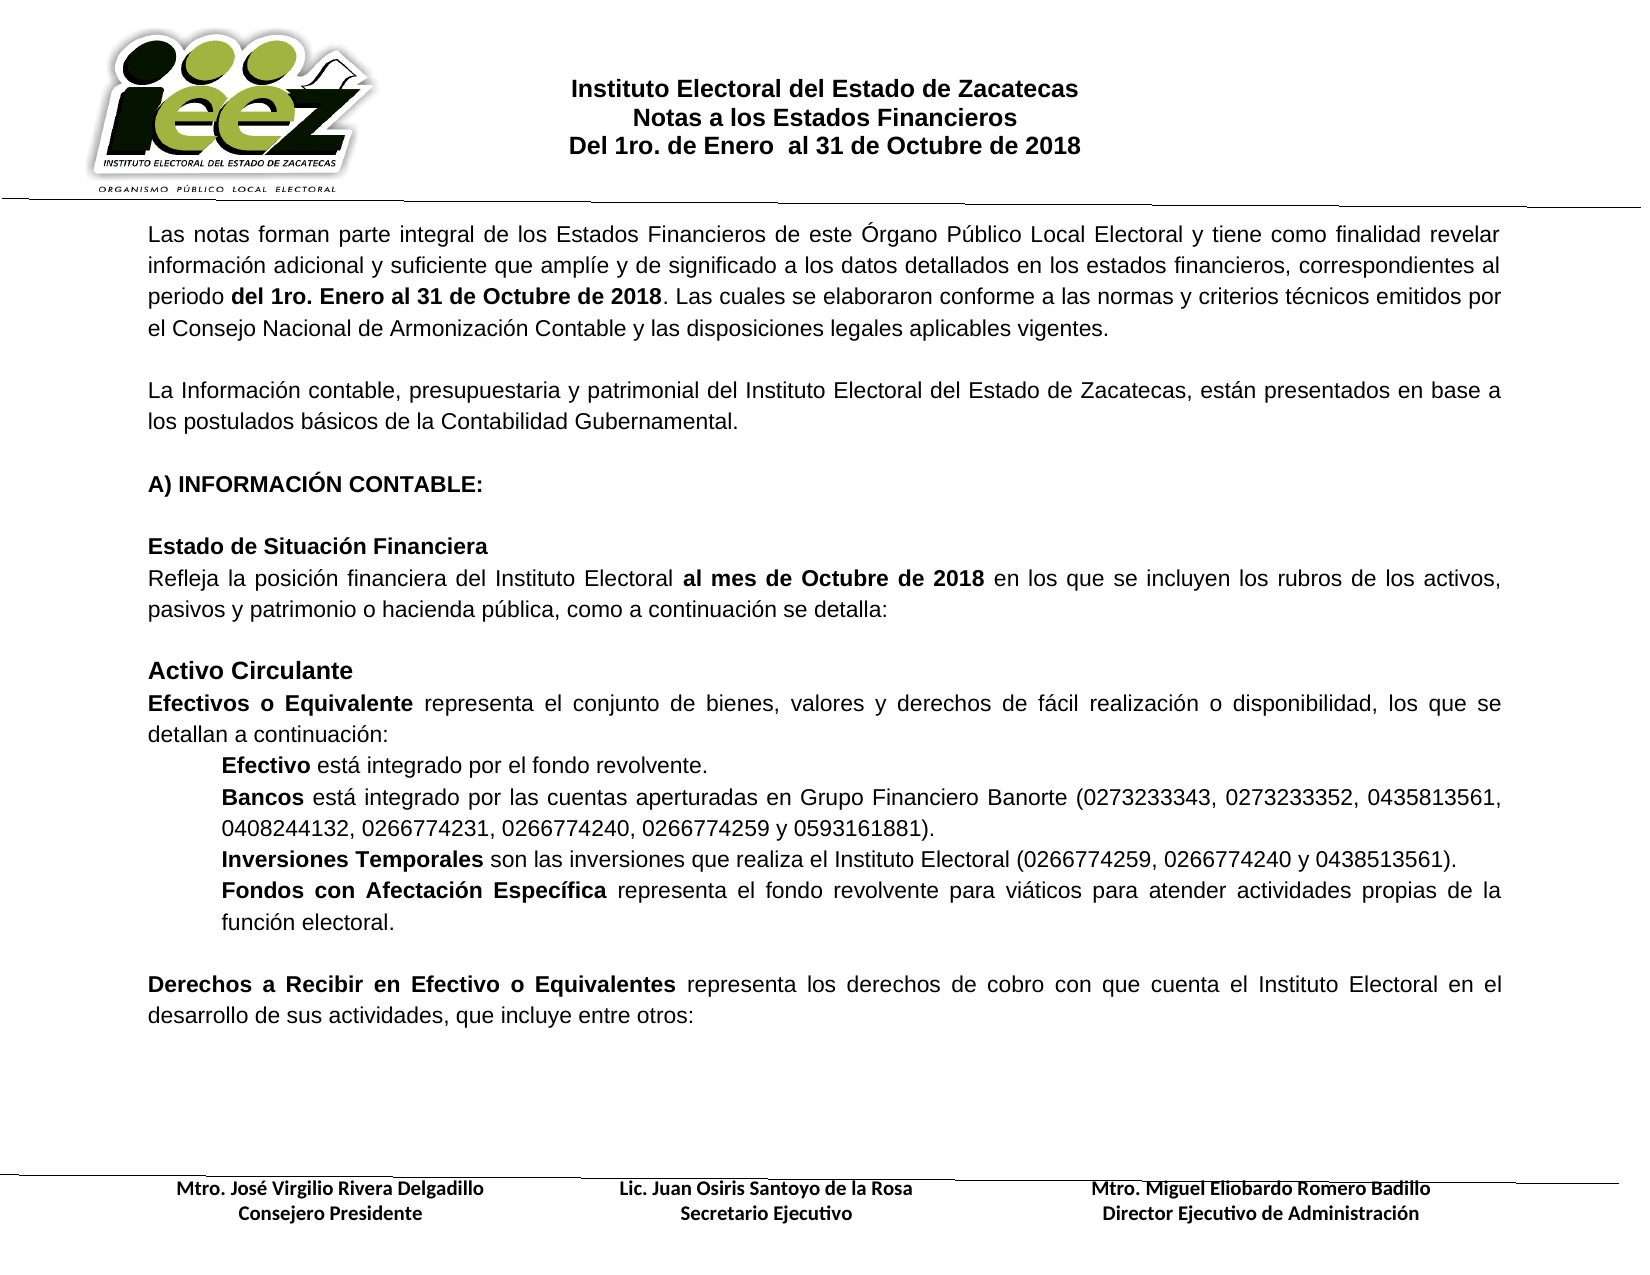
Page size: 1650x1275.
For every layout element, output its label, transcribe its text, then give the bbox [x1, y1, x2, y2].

text La Información contable, presupuestaria y patrimonial del Instituto Electoral del Estado de Zacatecas, están presentados en base a los postulados básicos de la Contabilidad Gubernamental. [148, 372, 1502, 435]
text Efectivos o Equivalente representa el conjunto de bienes, valores y derechos de fácil realización o disponibilidad, los que se detallan a continuación: [148, 685, 1502, 747]
picture [85, 27, 381, 192]
text Inversiones Temporales son las inversiones que realiza el Instituto Electoral (0266774259, 0266774240 y 0438513561). [221, 841, 1502, 872]
text Refleja la posición financiera del Instituto Electoral al mes de Octubre de 2018 en los que se incluyen los rubros de los activos, pasivos y patrimonio o hacienda pública, como a continuación se detalla: [148, 560, 1502, 622]
text Activo Circulante [148, 653, 1502, 685]
text Derechos a Recibir en Efectivo o Equivalentes representa los derechos de cobro con que cuenta el Instituto Electoral en el desarrollo de sus actividades, que incluye entre otros: [148, 966, 1502, 1028]
text A) INFORMACIÓN CONTABLE: [148, 466, 1502, 497]
text Las notas forman parte integral de los Estados Financieros de este Órgano Público Local Electoral y tiene como finalidad revelar información adicional y suficiente que amplíe y de significado a los datos detallados en los estados financieros, correspondientes al periodo del 1ro. Enero al 31 de Octubre de 2018. Las cuales se elaboraron conforme a las normas y criterios técnicos emitidos por el Consejo Nacional de Armonización Contable y las disposiciones legales aplicables vigentes. [148, 216, 1502, 341]
text Estado de Situación Financiera [148, 528, 1502, 560]
text Bancos está integrado por las cuentas aperturadas en Grupo Financiero Banorte (0273233343, 0273233352, 0435813561, 0408244132, 0266774231, 0266774240, 0266774259 y 0593161881). [221, 778, 1502, 841]
text Fondos con Afectación Específica representa el fondo revolvente para viáticos para atender actividades propias de la función electoral. [221, 872, 1502, 935]
text Efectivo está integrado por el fondo revolvente. [221, 747, 1502, 778]
